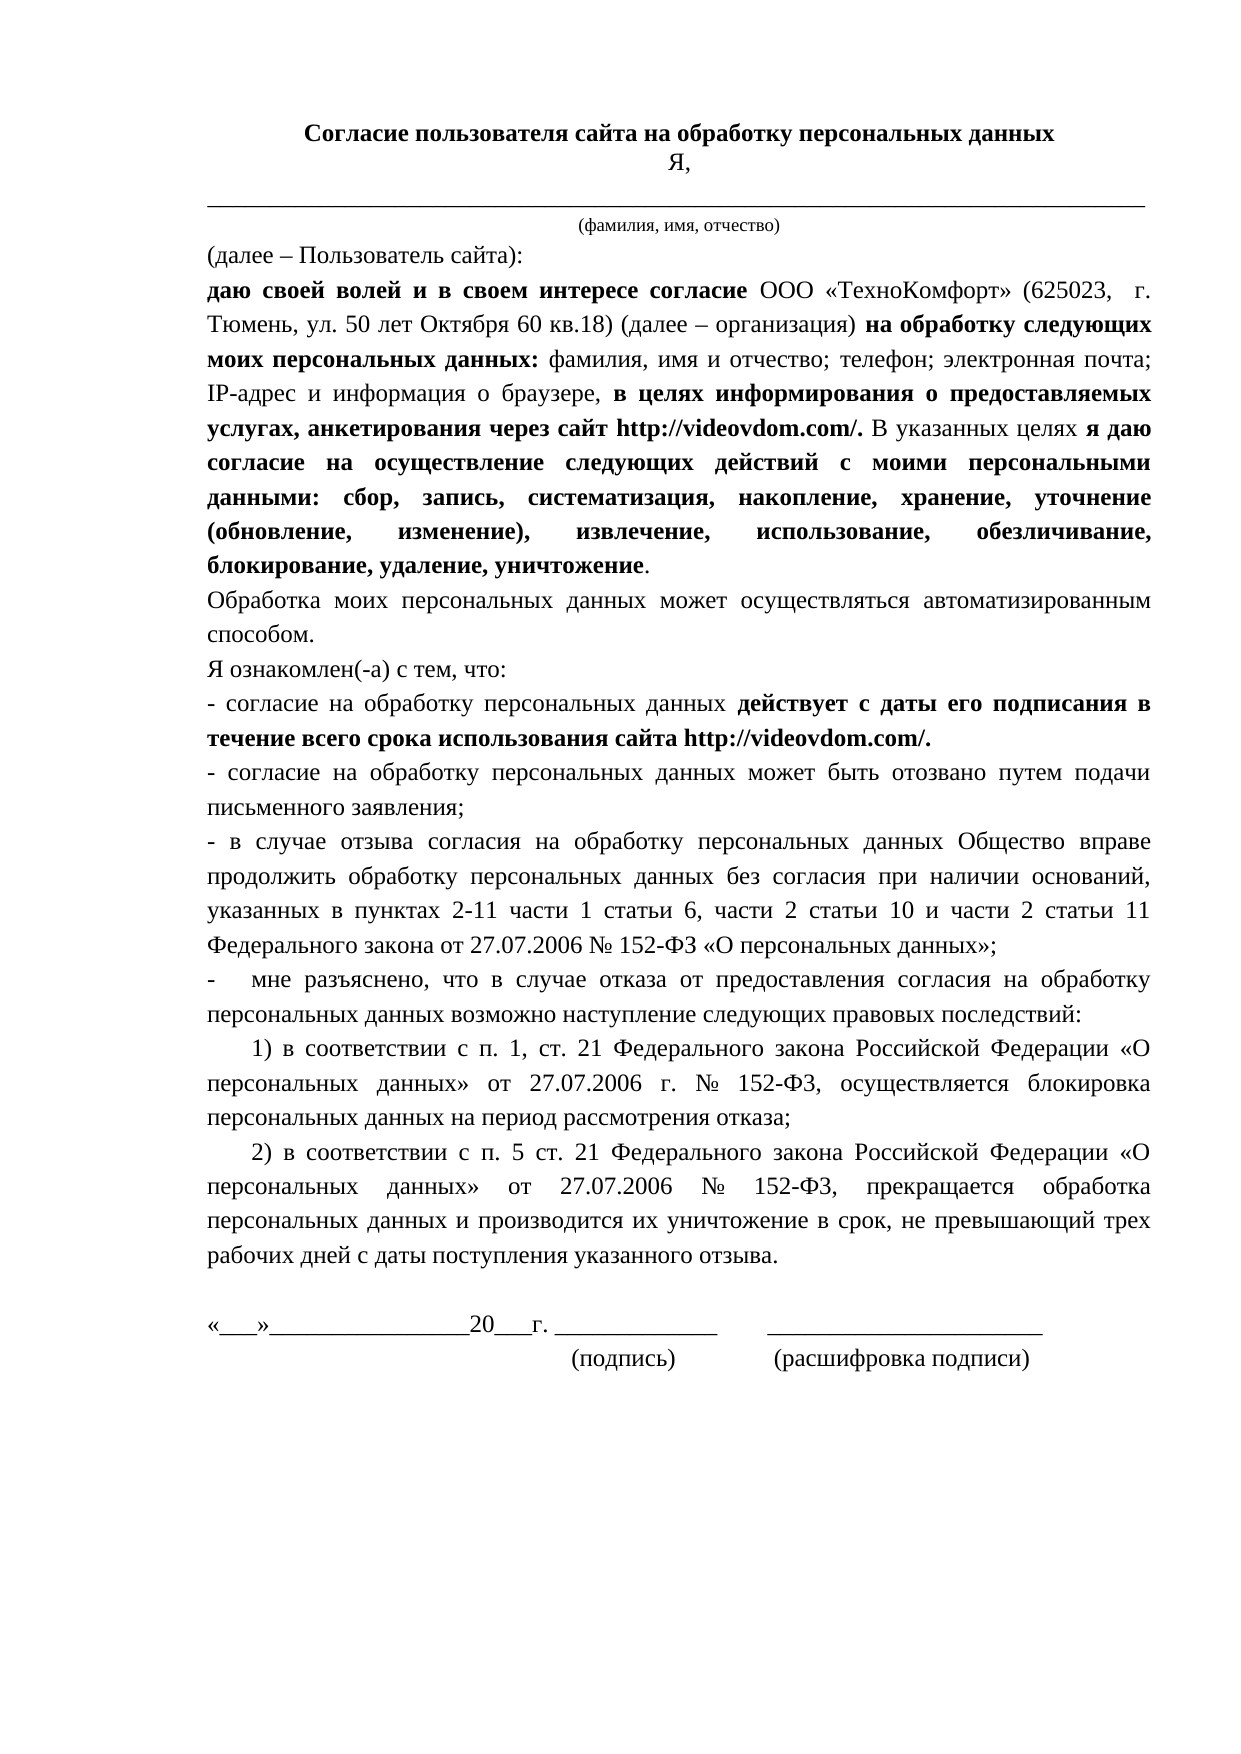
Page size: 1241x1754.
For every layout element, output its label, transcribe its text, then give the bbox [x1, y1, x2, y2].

list - согласие на обработку персональных данных действует с даты его подписания в течение всего срока использования сайта http://videovdom.com/. [207, 688, 1152, 752]
list Согласие пользователя сайта на обработку персональных данных [207, 118, 1152, 147]
list - согласие на обработку персональных данных может быть отозвано путем подачи письменного заявления; [207, 757, 1152, 821]
list Я ознакомлен(-а) с тем, что: [207, 654, 1152, 683]
text 1) в соответствии с п. 1, ст. 21 Федерального закона Российской Федерации «О персональных данных» от 27.07.2006 г. № 152-Ф3, осуществляется блокировка персональных данных на период рассмотрения отказа; [207, 1033, 1152, 1131]
list Обработка моих персональных данных может осуществляться автоматизированным способом. [207, 585, 1152, 648]
list - в случае отзыва согласия на обработку персональных данных Общество вправе продолжить обработку персональных данных без согласия при наличии оснований, указанных в пунктах 2-11 части 1 статьи 6, части 2 статьи 10 и части 2 статьи 11 Федерального закона от 27.07.2006 № 152-ФЗ «О персональных данных»; [207, 826, 1152, 958]
text «___»________________20___г. _____________ ______________________ [207, 1309, 1152, 1338]
text 2) в соответствии с п. 5 ст. 21 Федерального закона Российской Федерации «О персональных данных» от 27.07.2006 № 152-Ф3, прекращается обработка персональных данных и производится их уничтожение в срок, не превышающий трех рабочих дней с даты поступления указанного отзыва. [207, 1137, 1152, 1269]
text - мне разъяснено, что в случае отказа от предоставления согласия на обработку персональных данных возможно наступление следующих правовых последствий: [207, 964, 1152, 1027]
list (далее – Пользователь сайта): [207, 240, 1152, 269]
list даю своей волей и в своем интересе согласие ООО «ТехноКомфорт» (625023, г. Тюмень, ул. 50 лет Октября 60 кв.18) (далее – организация) на обработку следующих моих персональных данных: фамилия, имя и отчество; телефон; электронная почта; IP-адрес и информация о браузере, в целях информирования о предоставляемых услугах, анкетирования через сайт http://videovdom.com/. В указанных целях я даю согласие на осуществление следующих действий с моими персональными данными: сбор, запись, систематизация, накопление, хранение, уточнение (обновление, изменение), извлечение, использование, обезличивание, блокирование, удаление, уничтожение. [207, 275, 1152, 579]
list Я, ___________________________________________________________________________ (фамилия, имя, отчество) [207, 147, 1152, 236]
text (подпись) (расшифровка подписи) [207, 1343, 1152, 1372]
